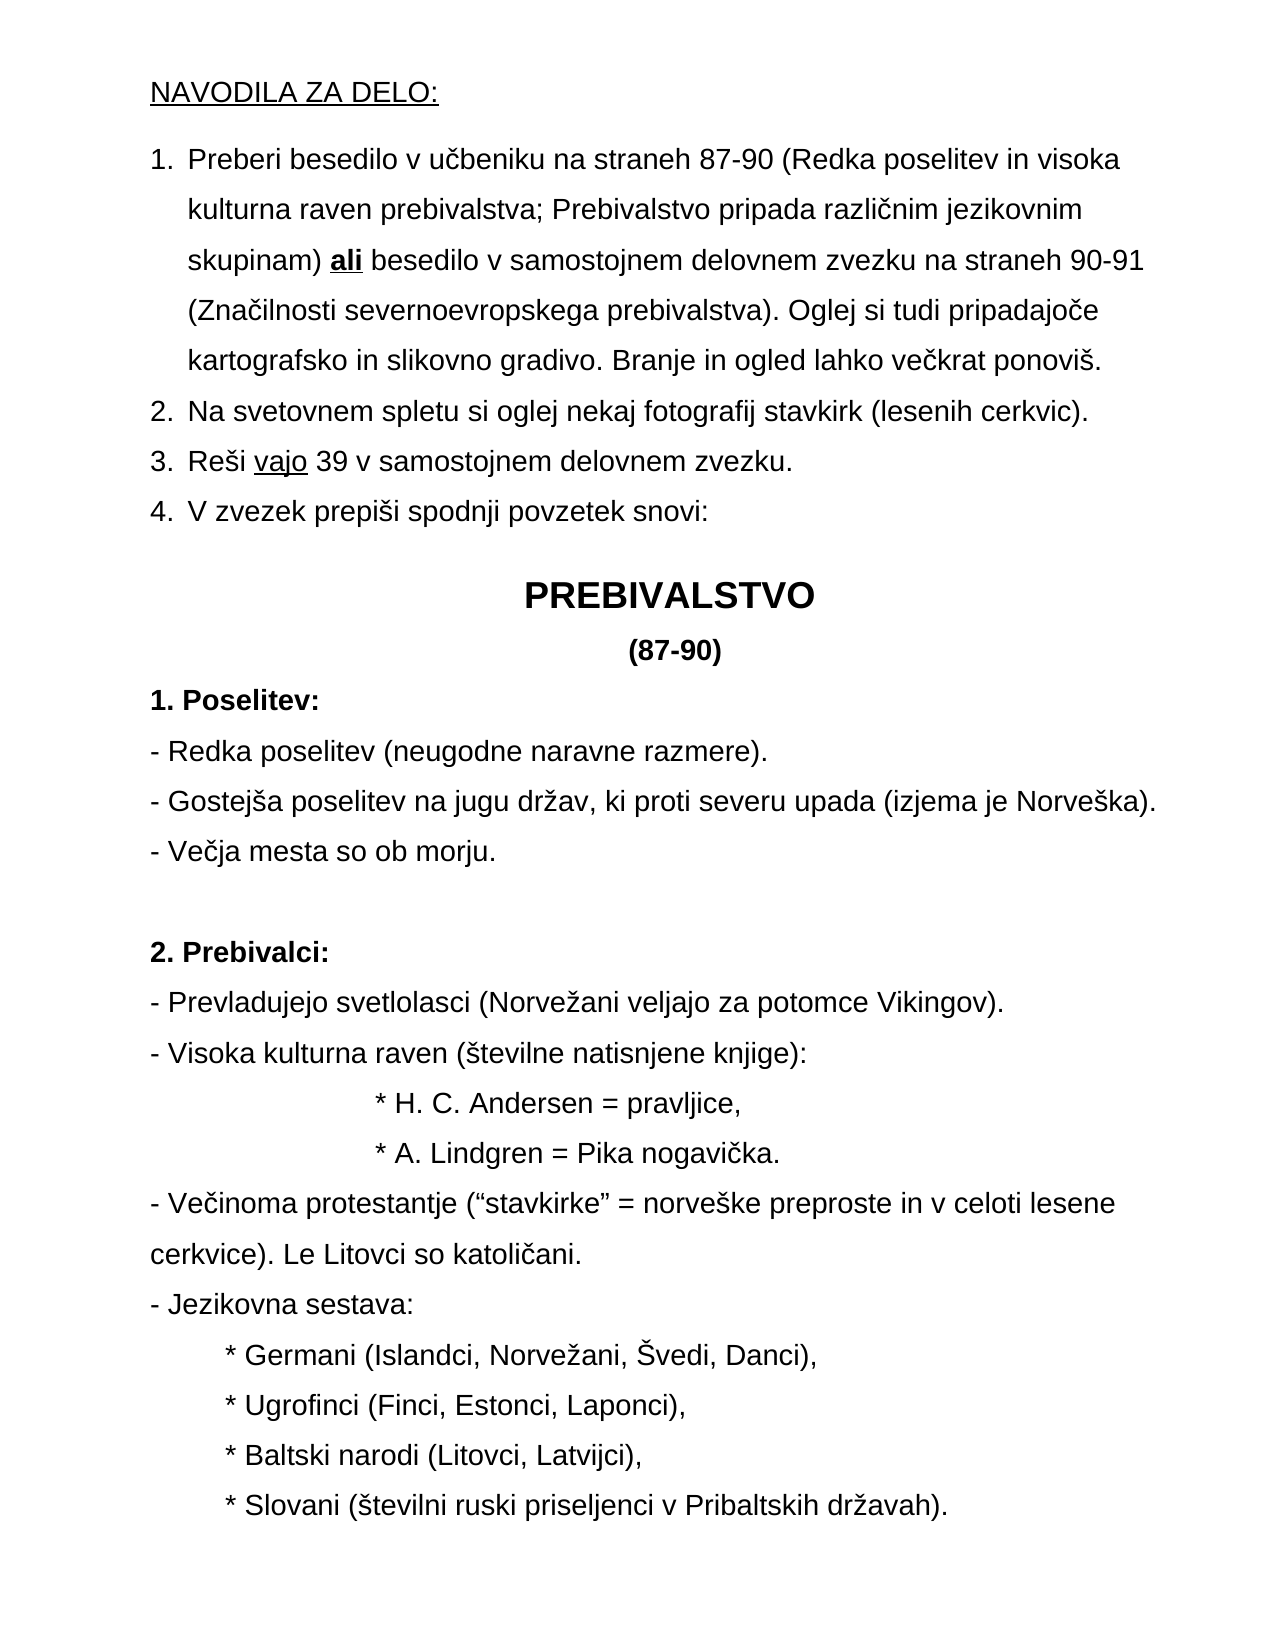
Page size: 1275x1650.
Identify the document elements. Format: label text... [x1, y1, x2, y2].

list - Večinoma protestantje (“stavkirke” = norveške preproste in v celoti lesene cerkvice). Le Litovci so katoličani. [150, 1187, 1200, 1270]
list - Večja mesta so ob morju. [150, 834, 1200, 868]
list Preberi besedilo v učbeniku na straneh 87-90 (Redka poselitev in visoka kulturna raven prebivalstva; Prebivalstvo pripada različnim jezikovnim skupinam) ali besedilo v samostojnem delovnem zvezku na straneh 90-91 (Značilnosti severnoevropskega prebivalstva). Oglej si tudi pripadajoče kartografsko in slikovno gradivo. Branje in ogled lahko večkrat ponoviš. [150, 142, 1200, 377]
list * A. Lindgren = Pika nogavička. [150, 1136, 1200, 1170]
list - Jezikovna sestava: [150, 1287, 1200, 1321]
list 1. Poselitev: [150, 683, 1200, 717]
list PREBIVALSTVO (87-90) [150, 573, 1200, 667]
list * Germani (Islandci, Norvežani, Švedi, Danci), [150, 1337, 1200, 1371]
list * Slovani (številni ruski priseljenci v Pribaltskih državah). [150, 1488, 1200, 1522]
list * Baltski narodi (Litovci, Latvijci), [150, 1438, 1200, 1472]
list - Redka poselitev (neugodne naravne razmere). [150, 734, 1200, 767]
list Reši vajo 39 v samostojnem delovnem zvezku. [150, 444, 1200, 477]
list - Prevladujejo svetlolasci (Norvežani veljajo za potomce Vikingov). [150, 985, 1200, 1019]
list 2. Prebivalci: [150, 935, 1200, 968]
list * Ugrofinci (Finci, Estonci, Laponci), [150, 1388, 1200, 1421]
list - Gostejša poselitev na jugu držav, ki proti severu upada (izjema je Norveška). [150, 784, 1200, 818]
list V zvezek prepiši spodnji povzetek snovi: [150, 494, 1200, 528]
list Na svetovnem spletu si oglej nekaj fotografij stavkirk (lesenih cerkvic). [150, 393, 1200, 427]
list * H. C. Andersen = pravljice, [150, 1086, 1200, 1119]
text NAVODILA ZA DELO: [150, 75, 1200, 108]
list - Visoka kulturna raven (številne natisnjene knjige): [150, 1036, 1200, 1069]
